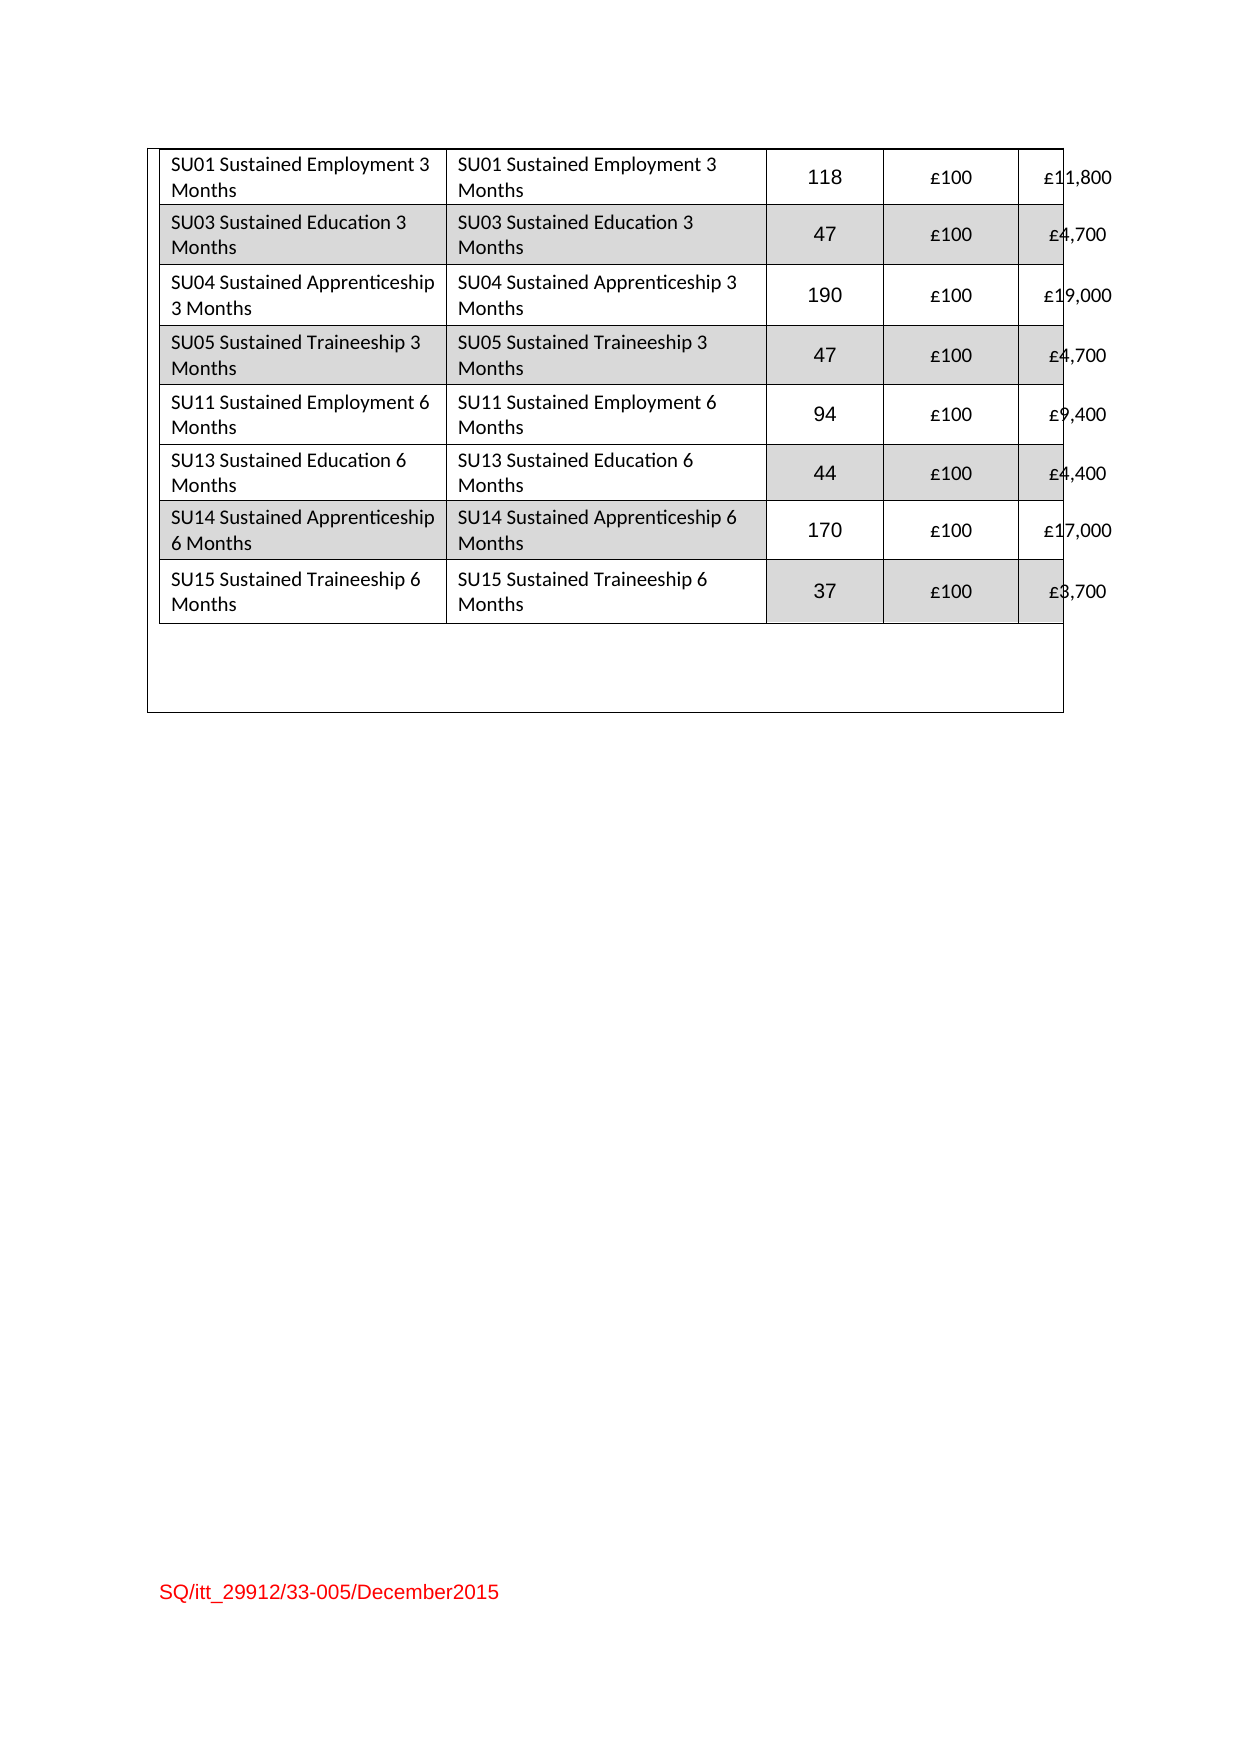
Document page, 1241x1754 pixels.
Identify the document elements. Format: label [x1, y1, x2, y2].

table_cell [148, 149, 1063, 712]
